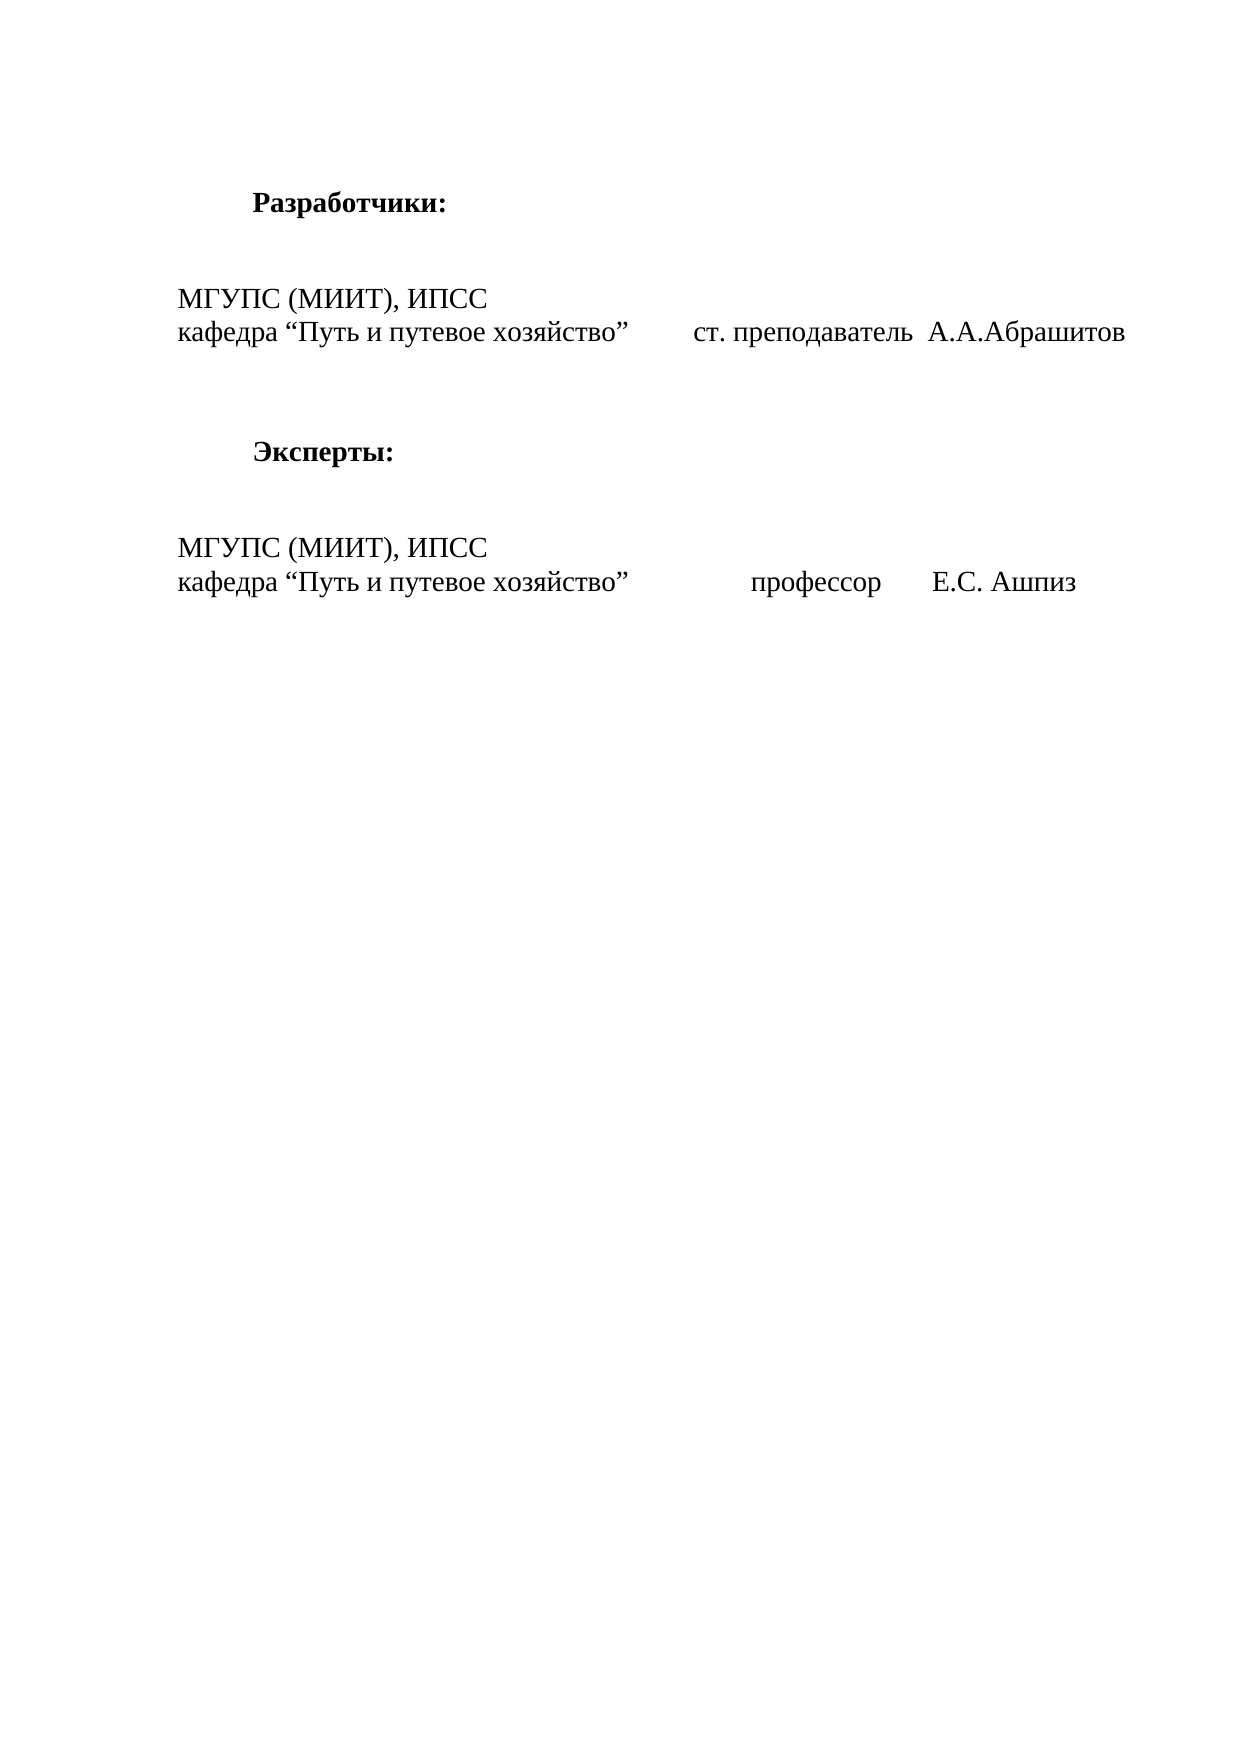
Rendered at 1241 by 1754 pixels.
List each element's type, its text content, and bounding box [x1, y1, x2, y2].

text Разработчики: [177, 185, 1152, 219]
text кафедра “Путь и путевое хозяйство” профессор Е.С. Ашпиз [177, 564, 1152, 597]
text МГУПС (МИИТ), ИПСС [177, 530, 1152, 564]
text МГУПС (МИИТ), ИПСС [177, 281, 1152, 314]
text кафедра “Путь и путевое хозяйство” ст. преподаватель А.А.Абрашитов [177, 314, 1152, 348]
text Эксперты: [177, 434, 1152, 468]
